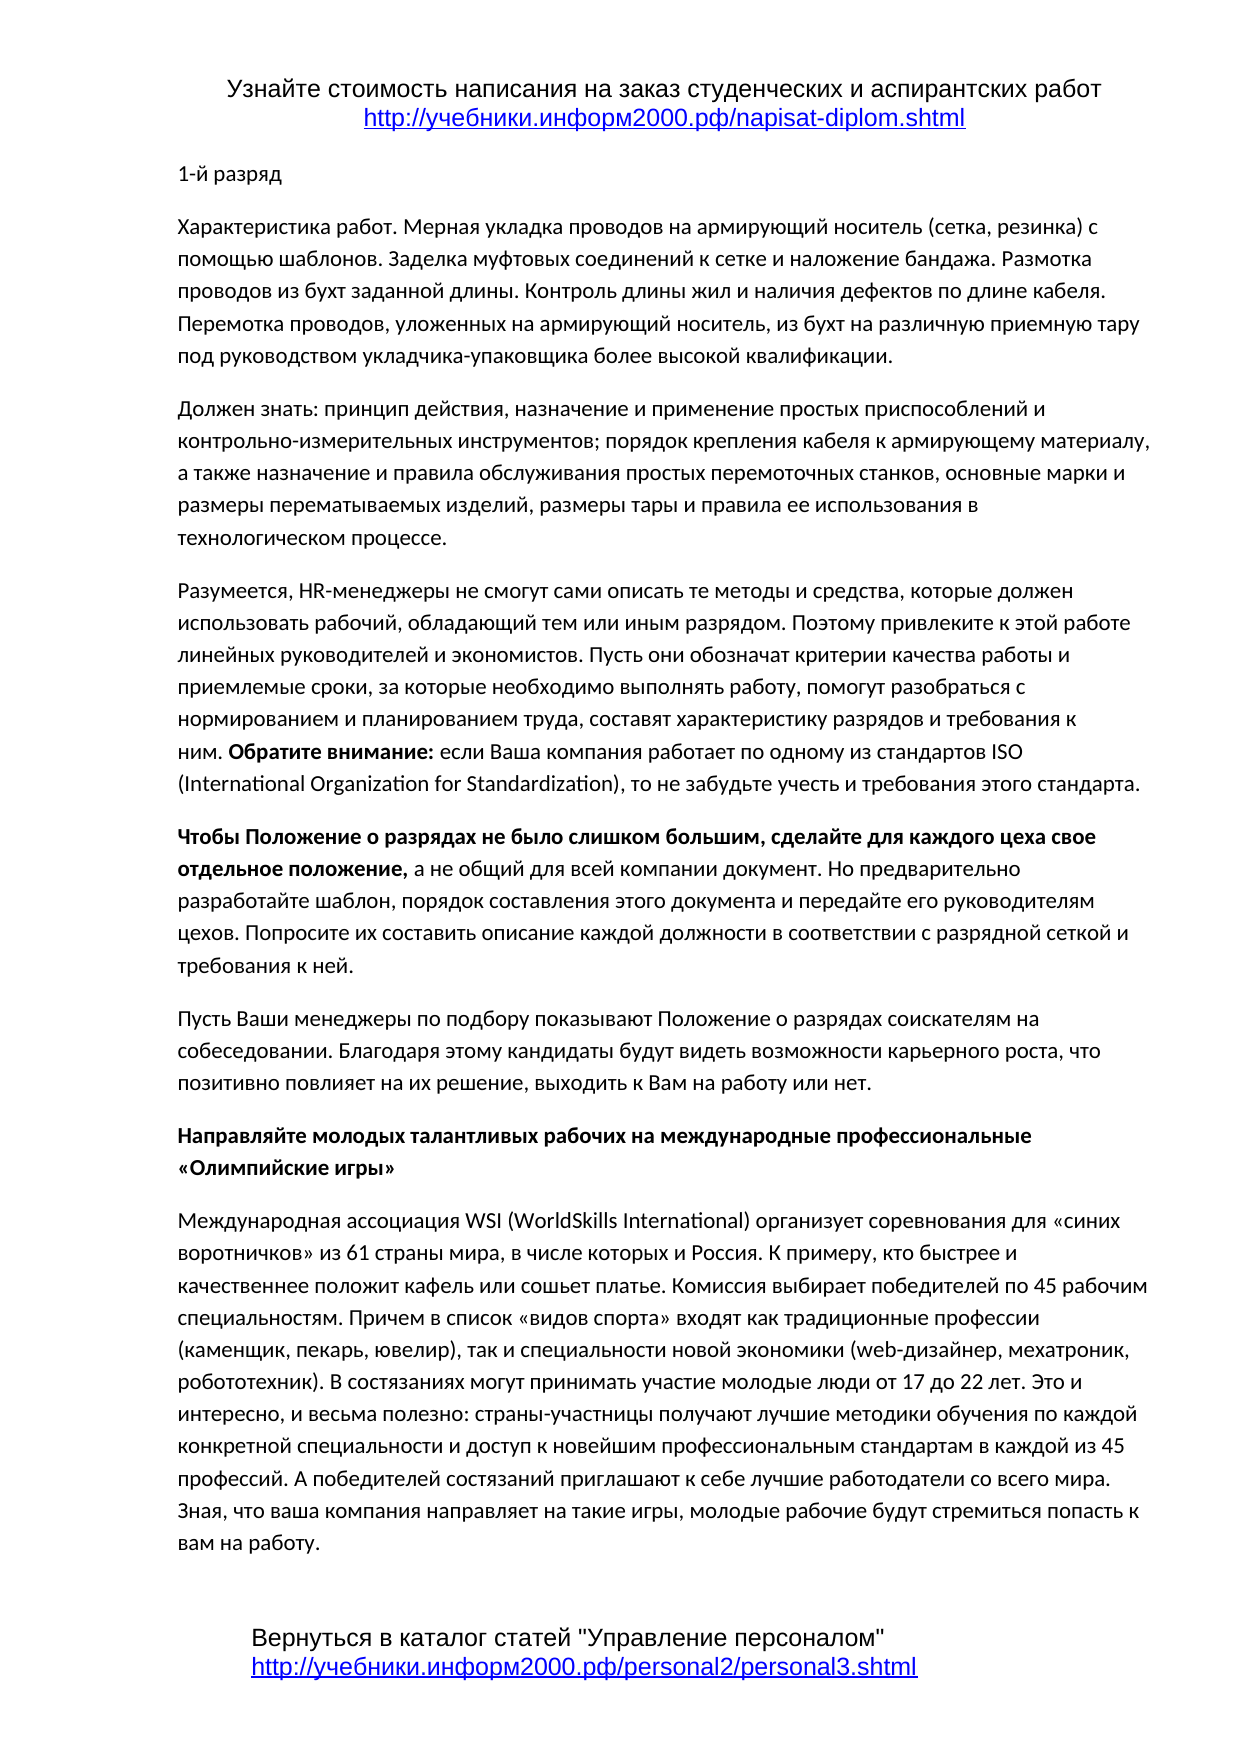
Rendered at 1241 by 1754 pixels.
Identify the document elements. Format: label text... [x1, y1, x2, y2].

text Разумеется, HR-менеджеры не смогут сами описать те методы и средства, которые должен использовать рабочий, обладающий тем или иным разрядом. Поэтому привлеките к этой работе линейных руководителей и экономистов. Пусть они обозначат критерии качества работы и приемлемые сроки, за которые необходимо выполнять работу, помогут разобраться с нормированием и планированием труда, составят характеристику разрядов и требования к ним. Обратите внимание: если Ваша компания работает по одному из стандартов ISO (International Organization for Standardization), то не забудьте учесть и требования этого стандарта. [177, 576, 1152, 797]
text 1-й разряд [177, 159, 1152, 187]
text Пусть Ваши менеджеры по подбору показывают Положение о разрядах соискателям на собеседовании. Благодаря этому кандидаты будут видеть возможности карьерного роста, что позитивно повлияет на их решение, выходить к Вам на работу или нет. [177, 1004, 1152, 1096]
text Чтобы Положение о разрядах не было слишком большим, сделайте для каждого цеха свое отдельное положение, а не общий для всей компании документ. Но предварительно разработайте шаблон, порядок составления этого документа и передайте его руководителям цехов. Попросите их составить описание каждой должности в соответствии с разрядной сеткой и требования к ней. [177, 822, 1152, 979]
text Характеристика работ. Мерная укладка проводов на армирующий носитель (сетка, резинка) с помощью шаблонов. Заделка муфтовых соединений к сетке и наложение бандажа. Размотка проводов из бухт заданной длины. Контроль длины жил и наличия дефектов по длине кабеля. Перемотка проводов, уложенных на армирующий носитель, из бухт на различную приемную тару под руководством укладчика-упаковщика более высокой квалификации. [177, 212, 1152, 369]
text Должен знать: принцип действия, назначение и применение простых приспособлений и контрольно-измерительных инструментов; порядок крепления кабеля к армирующему материалу, а также назначение и правила обслуживания простых перемоточных станков, основные марки и размеры перематываемых изделий, размеры тары и правила ее использования в технологическом процессе. [177, 394, 1152, 551]
text Международная ассоциация WSI (WorldSkills International) организует соревнования для «синих воротничков» из 61 страны мира, в числе которых и Россия. К примеру, кто быстрее и качественнее положит кафель или сошьет платье. Комиссия выбирает победителей по 45 рабочим специальностям. Причем в список «видов спорта» входят как традиционные профессии (каменщик, пекарь, ювелир), так и специальности новой экономики (web-дизайнер, мехатроник, робототехник). В состязаниях могут принимать участие молодые люди от 17 до 22 лет. Это и интересно, и весьма полезно: страны-участницы получают лучшие методики обучения по каждой конкретной специальности и доступ к новейшим профессиональным стандартам в каждой из 45 профессий. А победителей состязаний приглашают к себе лучшие работодатели со всего мира. Зная, что ваша компания направляет на такие игры, молодые рабочие будут стремиться попасть к вам на работу. [177, 1206, 1152, 1556]
text Направляйте молодых талантливых рабочих на международные профессиональные «Олимпийские игры» [177, 1121, 1152, 1181]
